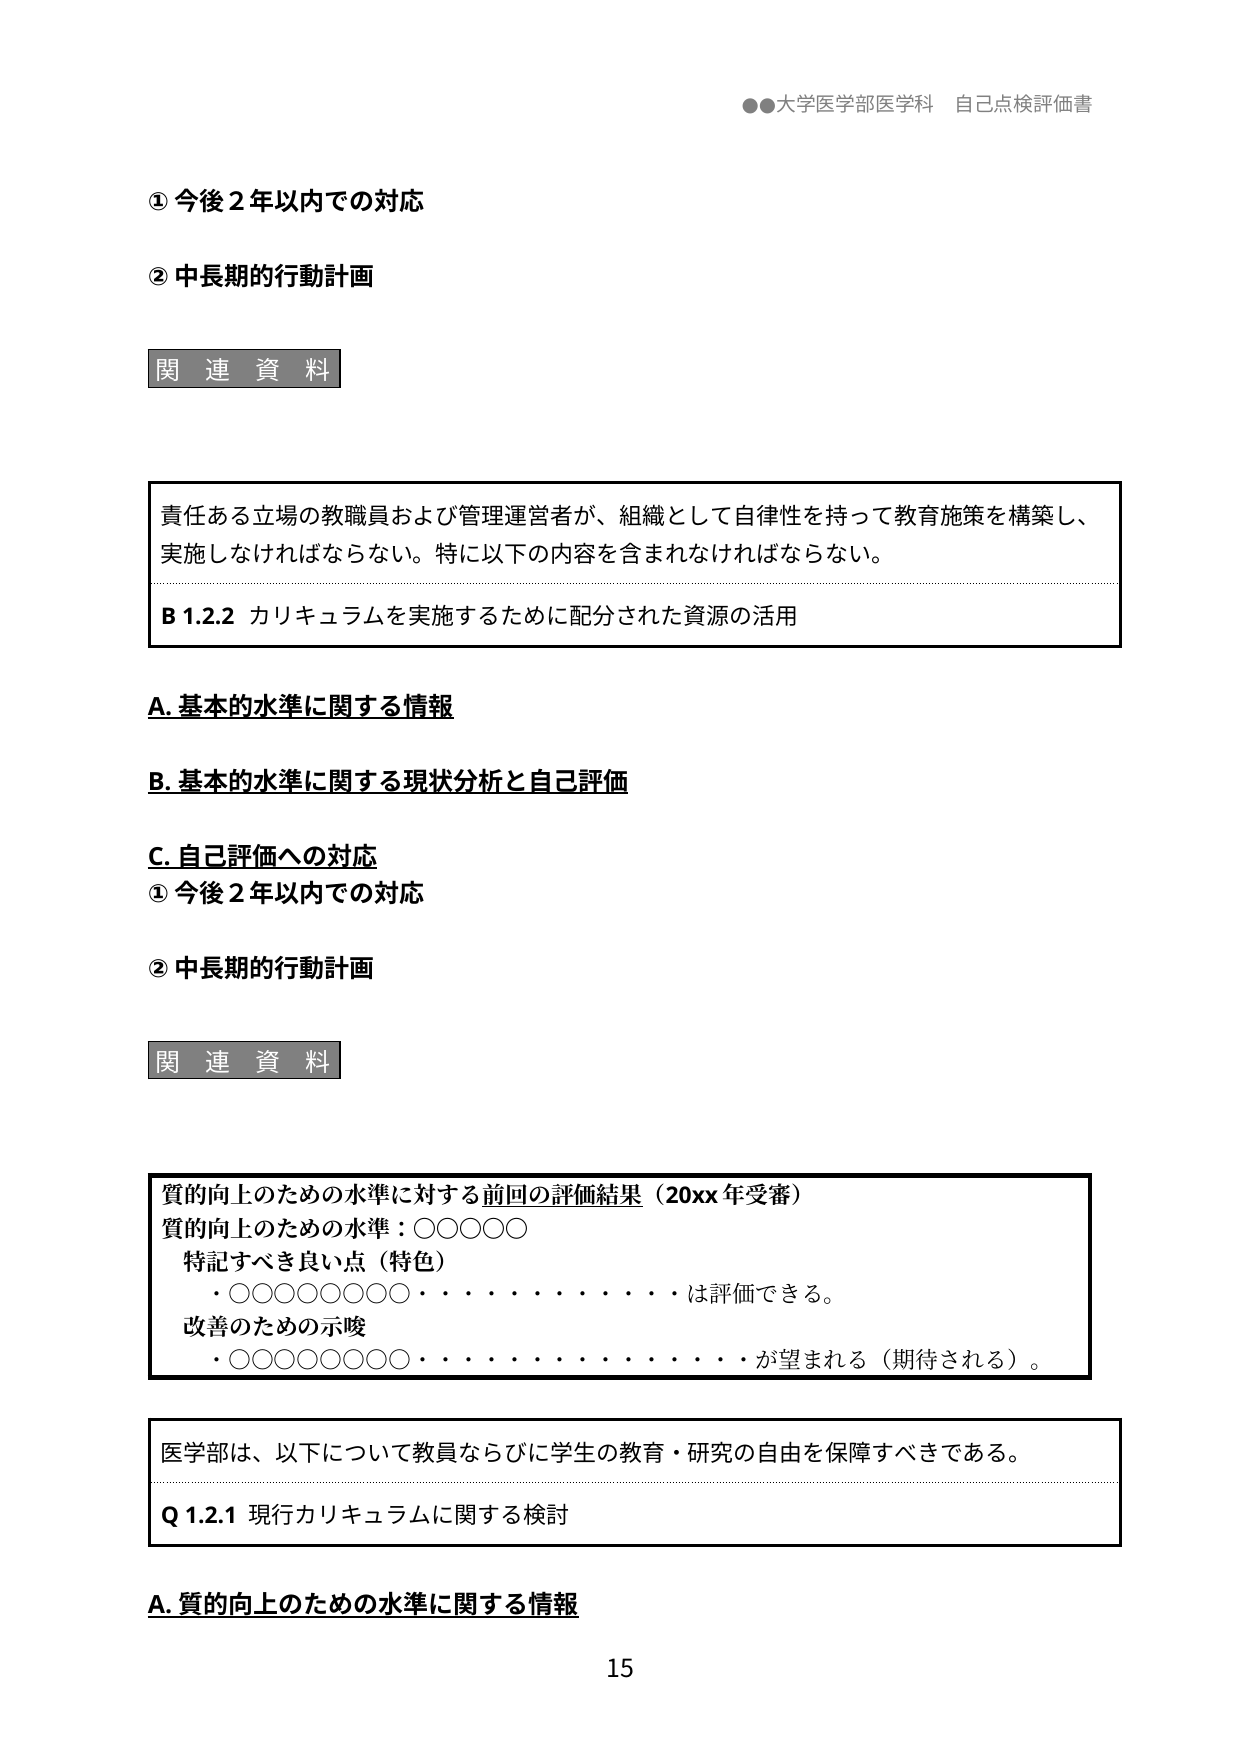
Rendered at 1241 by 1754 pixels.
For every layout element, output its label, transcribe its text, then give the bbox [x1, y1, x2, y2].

table_cell B 1.2.2 カリキュラムを実施するために配分された資源の活用 [151, 583, 1119, 645]
text A. 質的向上のための水準に関する情報 [148, 1584, 1092, 1622]
text 関 連 資 料/ [148, 331, 1092, 406]
text A. 基本的水準に関する情報 [148, 685, 1092, 723]
table_header 質的向上のための水準に対する前回の評価結果（20xx年受審） 質的向上のための水準：〇〇〇〇〇 特記すべき良い点（特色） ・○○○○○○○○・・・・・・・・・・・・は評価できる。 改善のための示唆 ・○○○○○○○○・・・・・・・・・・・・・・・が望まれる（期待される）。 [152, 1178, 1088, 1375]
text ②中長期的行動計画 [148, 948, 1093, 985]
text 関 連 資 料/ [148, 1023, 1092, 1098]
text ②中長期的行動計画 [148, 256, 1093, 293]
text B. 基本的水準に関する現状分析と自己評価 [148, 760, 1092, 798]
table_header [151, 484, 1119, 583]
table_cell Q 1.2.1 現行カリキュラムに関する検討 [151, 1482, 1119, 1544]
text C. 自己評価への対応 [148, 835, 1092, 873]
text ①今後２年以内での対応 [148, 873, 1093, 910]
text ①今後２年以内での対応 [148, 181, 1093, 218]
table_header 医学部は、以下について教員ならびに学生の教育・研究の自由を保障すべきである。 [151, 1421, 1119, 1482]
